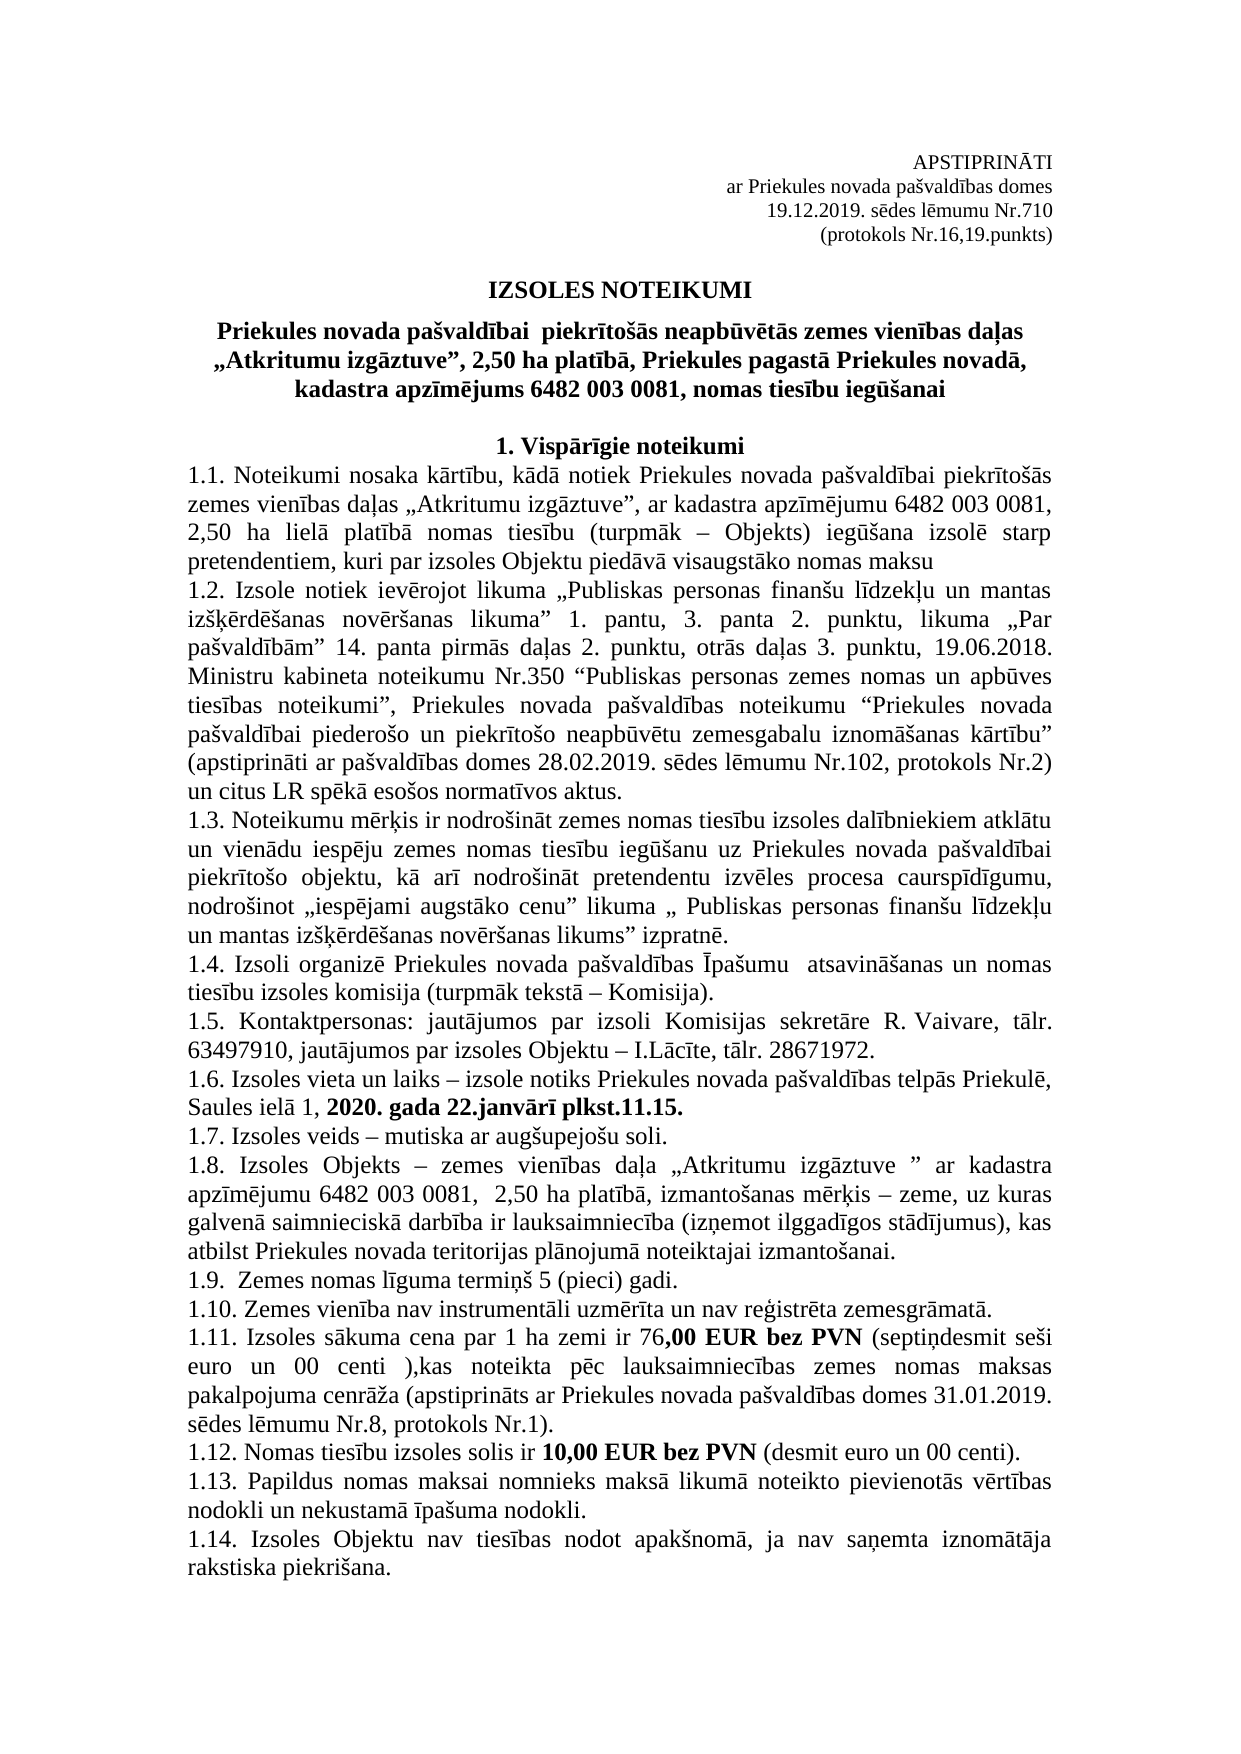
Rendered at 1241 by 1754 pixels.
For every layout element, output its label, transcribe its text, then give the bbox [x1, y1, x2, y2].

text 1.4. Izsoli organizē Priekules novada pašvaldības Īpašumu atsavināšanas un nomas tiesību izsoles komisija (turpmāk tekstā – Komisija). [187, 949, 1053, 1006]
text Priekules novada pašvaldībai piekrītošās neapbūvētās zemes vienības daļas „Atkritumu izgāztuve”, 2,50 ha platībā, Priekules pagastā Priekules novadā, kadastra apzīmējums 6482 003 0081, nomas tiesību iegūšanai [187, 316, 1053, 402]
text 1.1. Noteikumi nosaka kārtību, kādā notiek Priekules novada pašvaldībai piekrītošās zemes vienības daļas „Atkritumu izgāztuve”, ar kadastra apzīmējumu 6482 003 0081, 2,50 ha lielā platībā nomas tiesību (turpmāk – Objekts) iegūšana izsolē starp pretendentiem, kuri par izsoles Objektu piedāvā visaugstāko nomas maksu [187, 460, 1053, 575]
text 19.12.2019. sēdes lēmumu Nr.710 [187, 198, 1053, 222]
text 1.9. Zemes nomas līguma termiņš 5 (pieci) gadi. [187, 1265, 1053, 1294]
text 1.3. Noteikumu mērķis ir nodrošināt zemes nomas tiesību izsoles dalībniekiem atklātu un vienādu iespēju zemes nomas tiesību iegūšanu uz Priekules novada pašvaldībai piekrītošo objektu, kā arī nodrošināt pretendentu izvēles procesa caurspīdīgumu, nodrošinot „iespējami augstāko cenu” likuma „ Publiskas personas finanšu līdzekļu un mantas izšķērdēšanas novēršanas likums” izpratnē. [187, 805, 1053, 949]
text 1.11. Izsoles sākuma cena par 1 ha zemi ir 76,00 EUR bez PVN (septiņdesmit seši euro un 00 centi ),kas noteikta pēc lauksaimniecības zemes nomas maksas pakalpojuma cenrāža (apstiprināts ar Priekules novada pašvaldības domes 31.01.2019. sēdes lēmumu Nr.8, protokols Nr.1). [187, 1322, 1053, 1437]
text 1.7. Izsoles veids – mutiska ar augšupejošu soli. [187, 1121, 1053, 1150]
text 1.5. Kontaktpersonas: jautājumos par izsoli Komisijas sekretāre R. Vaivare, tālr. 63497910, jautājumos par izsoles Objektu – I.Lācīte, tālr. 28671972. [187, 1006, 1053, 1064]
text 1.14. Izsoles Objektu nav tiesības nodot apakšnomā, ja nav saņemta iznomātāja rakstiska piekrišana. [187, 1524, 1053, 1581]
text 1.12. Nomas tiesību izsoles solis ir 10,00 EUR bez PVN (desmit euro un 00 centi). [187, 1437, 1053, 1466]
text 1.2. Izsole notiek ievērojot likuma „Publiskas personas finanšu līdzekļu un mantas izšķērdēšanas novēršanas likuma” 1. pantu, 3. panta 2. punktu, likuma „Par pašvaldībām” 14. panta pirmās daļas 2. punktu, otrās daļas 3. punktu, 19.06.2018. Ministru kabineta noteikumu Nr.350 “Publiskas personas zemes nomas un apbūves tiesības noteikumi”, Priekules novada pašvaldības noteikumu “Priekules novada pašvaldībai piederošo un piekrītošo neapbūvētu zemesgabalu iznomāšanas kārtību” (apstiprināti ar pašvaldības domes 28.02.2019. sēdes lēmumu Nr.102, protokols Nr.2) un citus LR spēkā esošos normatīvos aktus. [187, 575, 1053, 805]
text (protokols Nr.16,19.punkts) [187, 222, 1053, 246]
text 1. Vispārīgie noteikumi [187, 431, 1053, 460]
text APSTIPRINĀTI [187, 150, 1053, 174]
text 1.8. Izsoles Objekts – zemes vienības daļa „Atkritumu izgāztuve ” ar kadastra apzīmējumu 6482 003 0081, 2,50 ha platībā, izmantošanas mērķis – zeme, uz kuras galvenā saimnieciskā darbība ir lauksaimniecība (izņemot ilggadīgos stādījumus), kas atbilst Priekules novada teritorijas plānojumā noteiktajai izmantošanai. [187, 1150, 1053, 1265]
text 1.13. Papildus nomas maksai nomnieks maksā likumā noteikto pievienotās vērtības nodokli un nekustamā īpašuma nodokli. [187, 1466, 1053, 1524]
text 1.6. Izsoles vieta un laiks – izsole notiks Priekules novada pašvaldības telpās Priekulē, Saules ielā 1, 2020. gada 22.janvārī plkst.11.15. [187, 1064, 1053, 1121]
text ar Priekules novada pašvaldības domes [187, 174, 1053, 198]
text 1.10. Zemes vienība nav instrumentāli uzmērīta un nav reģistrēta zemesgrāmatā. [187, 1294, 1053, 1322]
text IZSOLES NOTEIKUMI [187, 275, 1053, 304]
